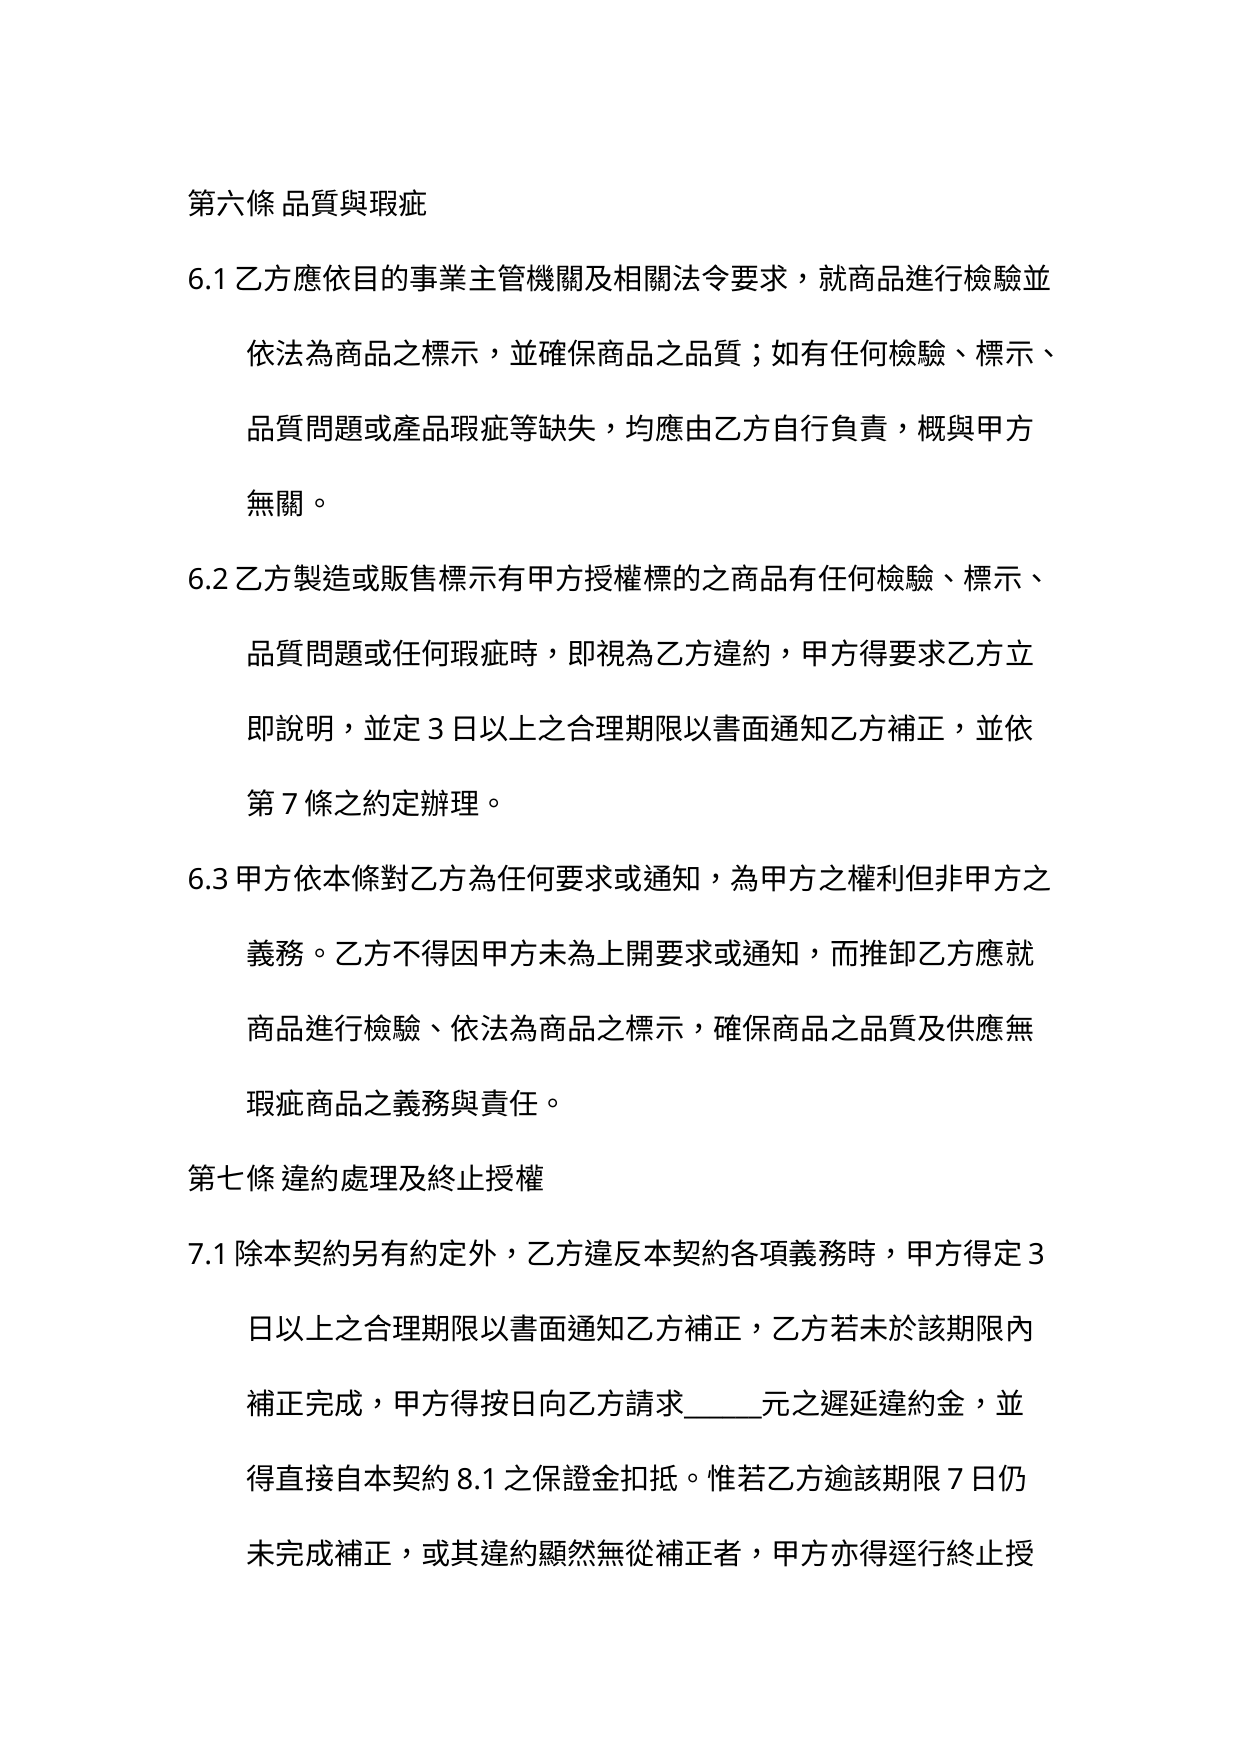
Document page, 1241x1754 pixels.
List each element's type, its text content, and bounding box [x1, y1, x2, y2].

text 6.1乙方應依目的事業主管機關及相關法令要求，就商品進行檢驗並依法為商品之標示，並確保商品之品質；如有任何檢驗、標示、品質問題或產品瑕疵等缺失，均應由乙方自行負責，概與甲方無關。 [187, 239, 1053, 539]
text 6.2乙方製造或販售標示有甲方授權標的之商品有任何檢驗、標示、品質問題或任何瑕疵時，即視為乙方違約，甲方得要求乙方立即說明，並定3日以上之合理期限以書面通知乙方補正，並依第7條之約定辦理。 [187, 539, 1053, 839]
text 第六條 品質與瑕疵 [187, 164, 1053, 239]
text 第七條 違約處理及終止授權 [187, 1139, 1053, 1214]
text 6.3甲方依本條對乙方為任何要求或通知，為甲方之權利但非甲方之義務。乙方不得因甲方未為上開要求或通知，而推卸乙方應就商品進行檢驗、依法為商品之標示，確保商品之品質及供應無瑕疵商品之義務與責任。 [187, 839, 1053, 1139]
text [187, 1214, 1053, 1589]
